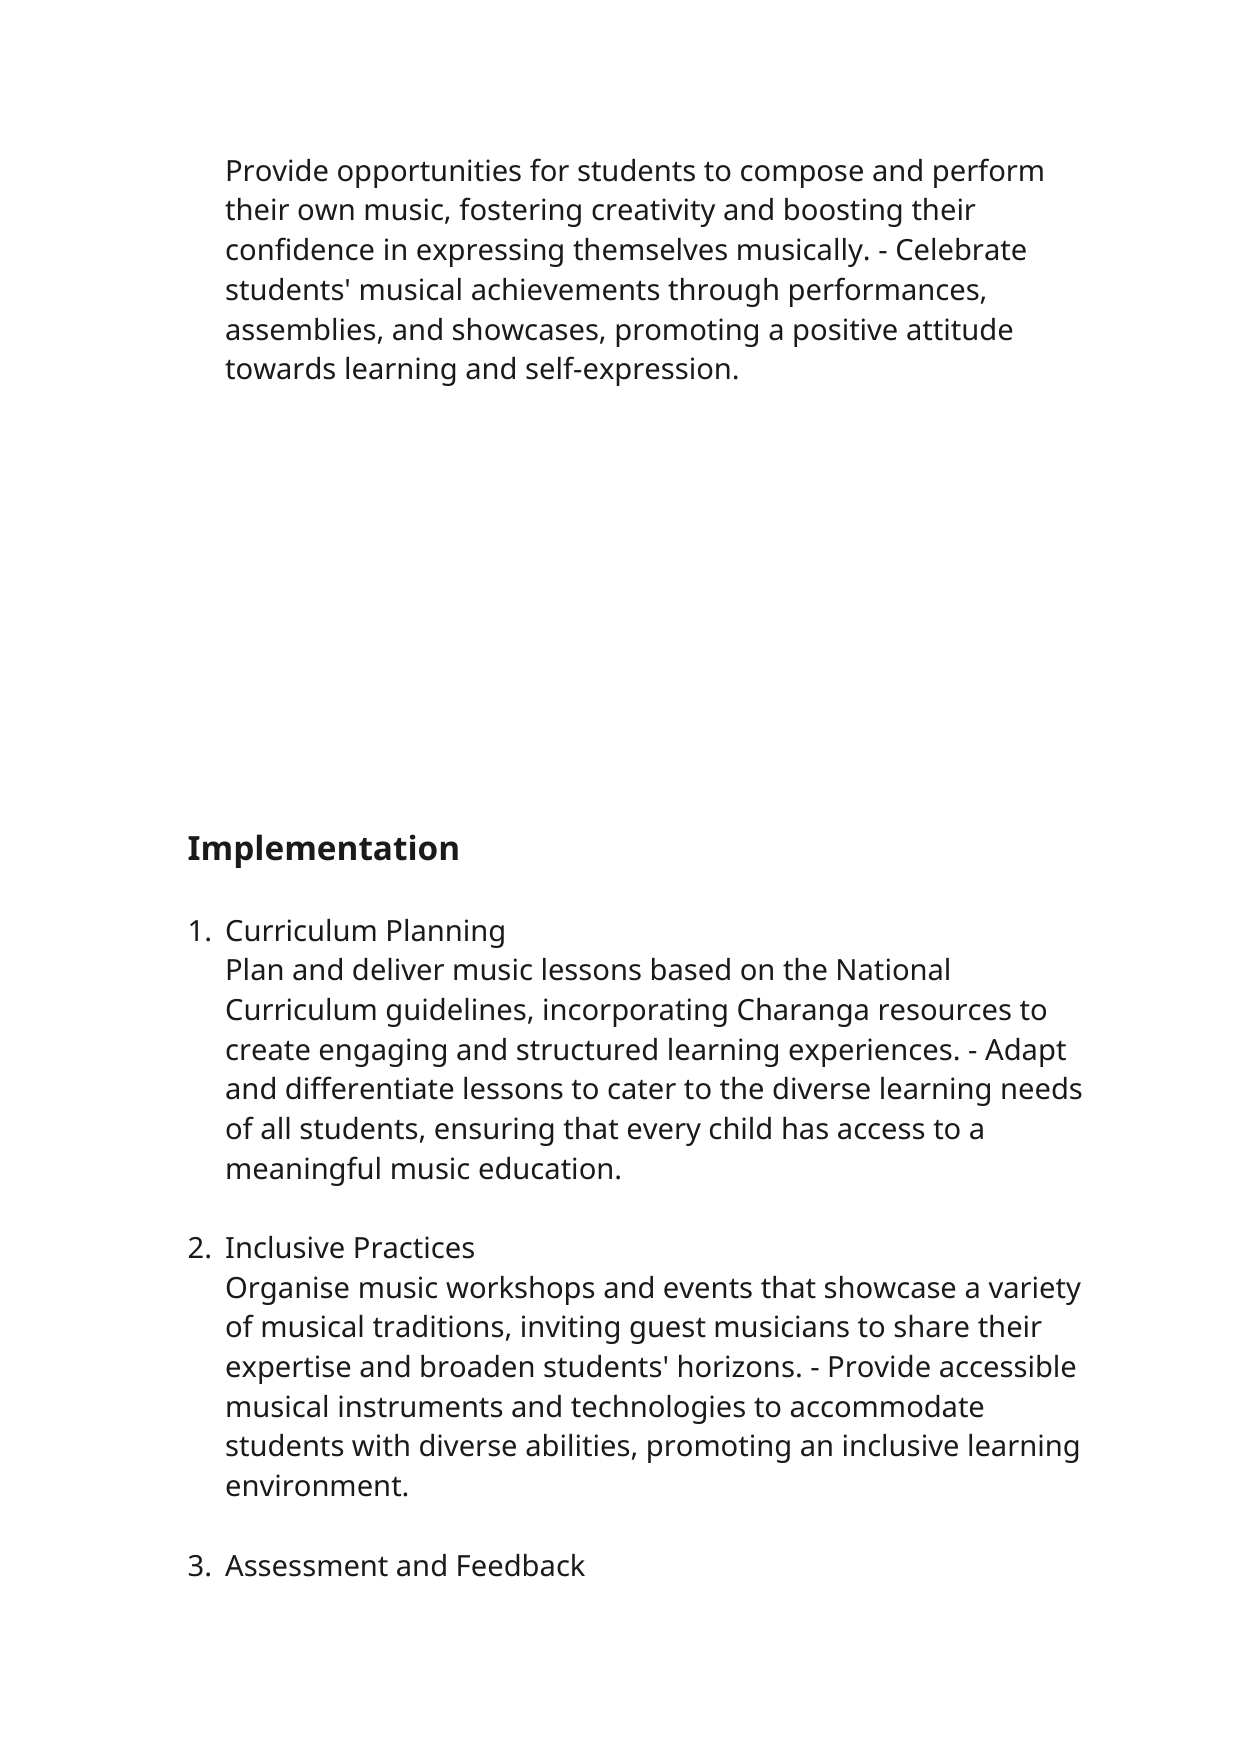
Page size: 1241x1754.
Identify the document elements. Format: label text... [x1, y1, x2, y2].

list Organise music workshops and events that showcase a variety of musical traditions, inviting guest musicians to share their expertise and broaden students' horizons. - Provide accessible musical instruments and technologies to accommodate students with diverse abilities, promoting an inclusive learning environment. [225, 1267, 1090, 1505]
text Implementation [187, 825, 1090, 870]
list Assessment and Feedback [187, 1545, 1090, 1584]
list Plan and deliver music lessons based on the National Curriculum guidelines, incorporating Charanga resources to create engaging and structured learning experiences. - Adapt and differentiate lessons to cater to the diverse learning needs of all students, ensuring that every child has access to a meaningful music education. [225, 949, 1090, 1188]
list Curriculum Planning [187, 910, 1090, 949]
list Provide opportunities for students to compose and perform their own music, fostering creativity and boosting their confidence in expressing themselves musically. - Celebrate students' musical achievements through performances, assemblies, and showcases, promoting a positive attitude towards learning and self-expression. [225, 150, 1090, 388]
list Inclusive Practices [187, 1227, 1090, 1267]
